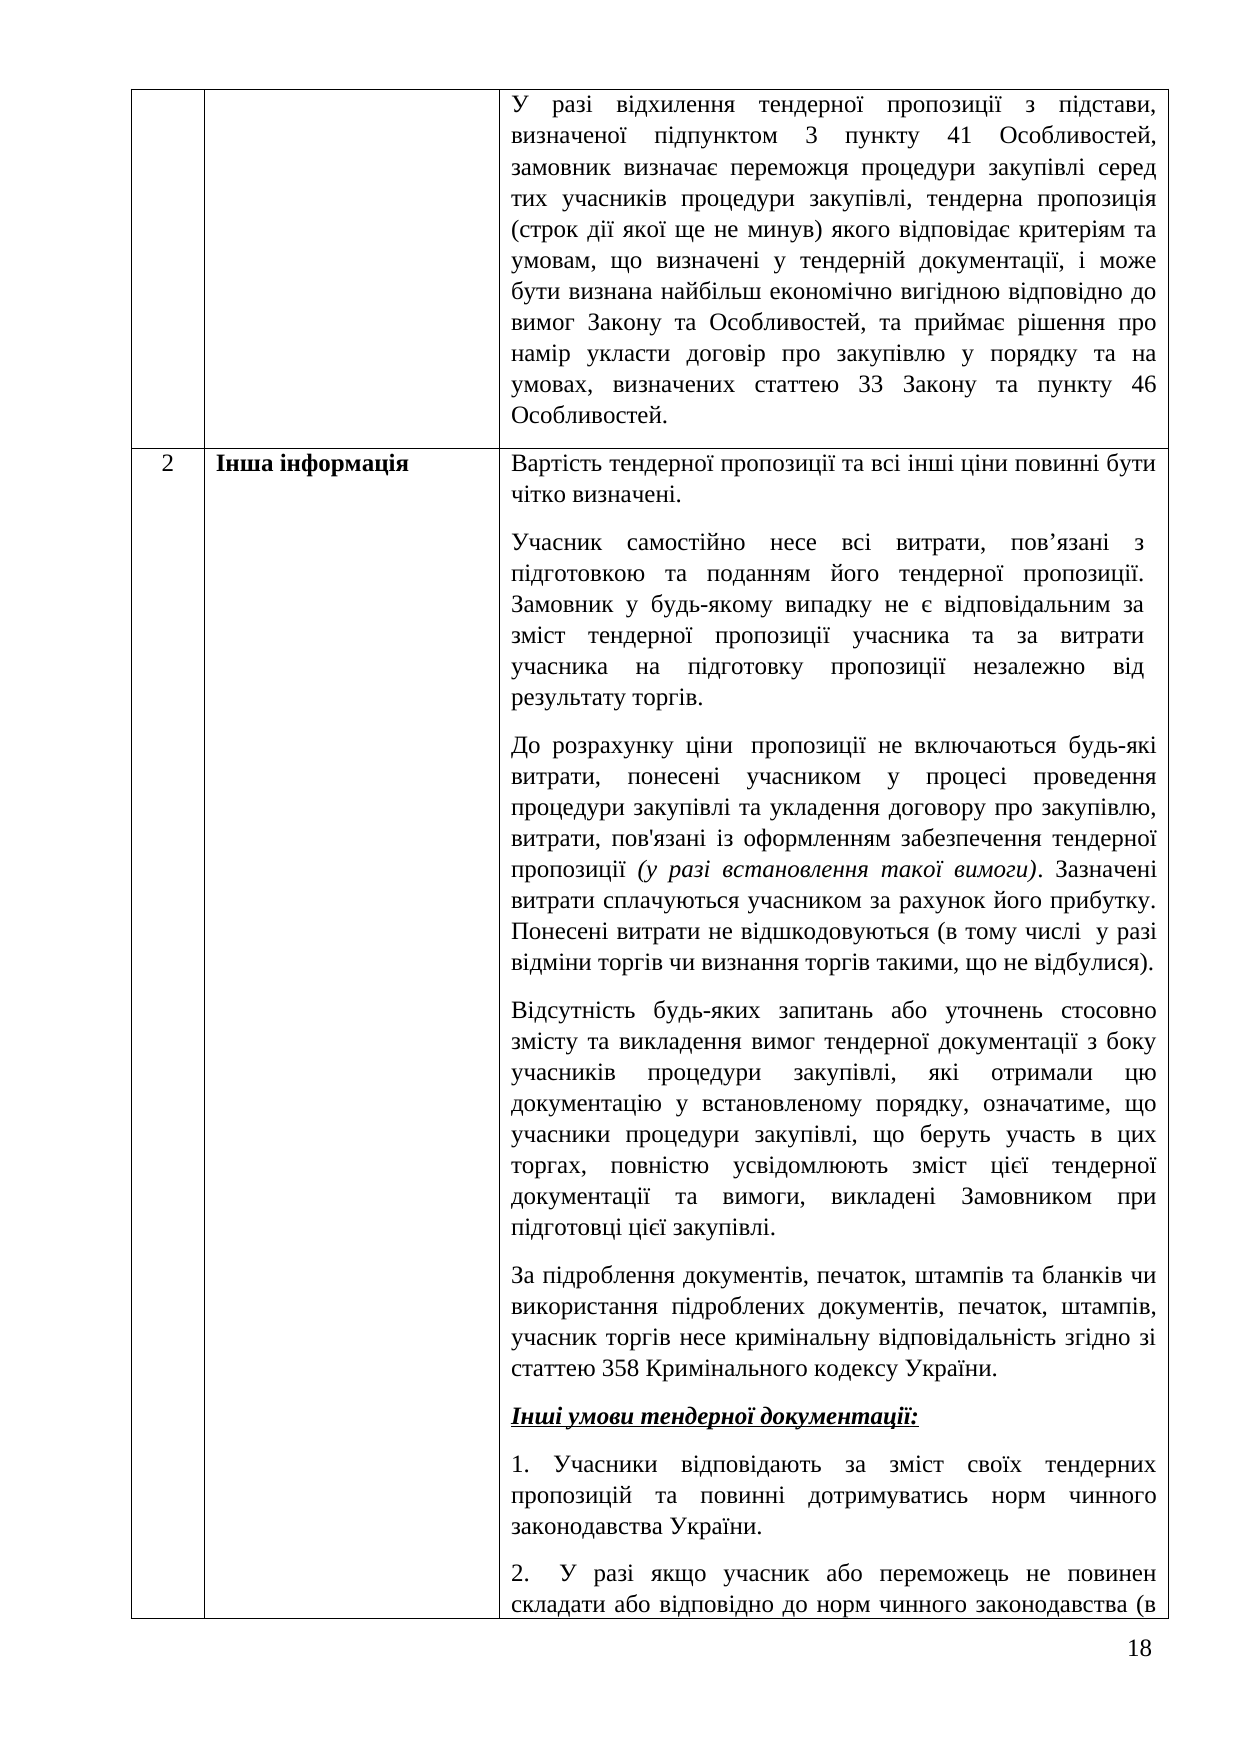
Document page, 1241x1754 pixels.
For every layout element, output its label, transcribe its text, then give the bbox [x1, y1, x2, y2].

table_cell 2 [132, 449, 204, 1618]
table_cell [500, 90, 1168, 447]
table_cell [500, 449, 1168, 1618]
table_cell 1 [132, 90, 204, 447]
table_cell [205, 90, 499, 447]
table_cell Інша інформація [205, 449, 499, 1618]
